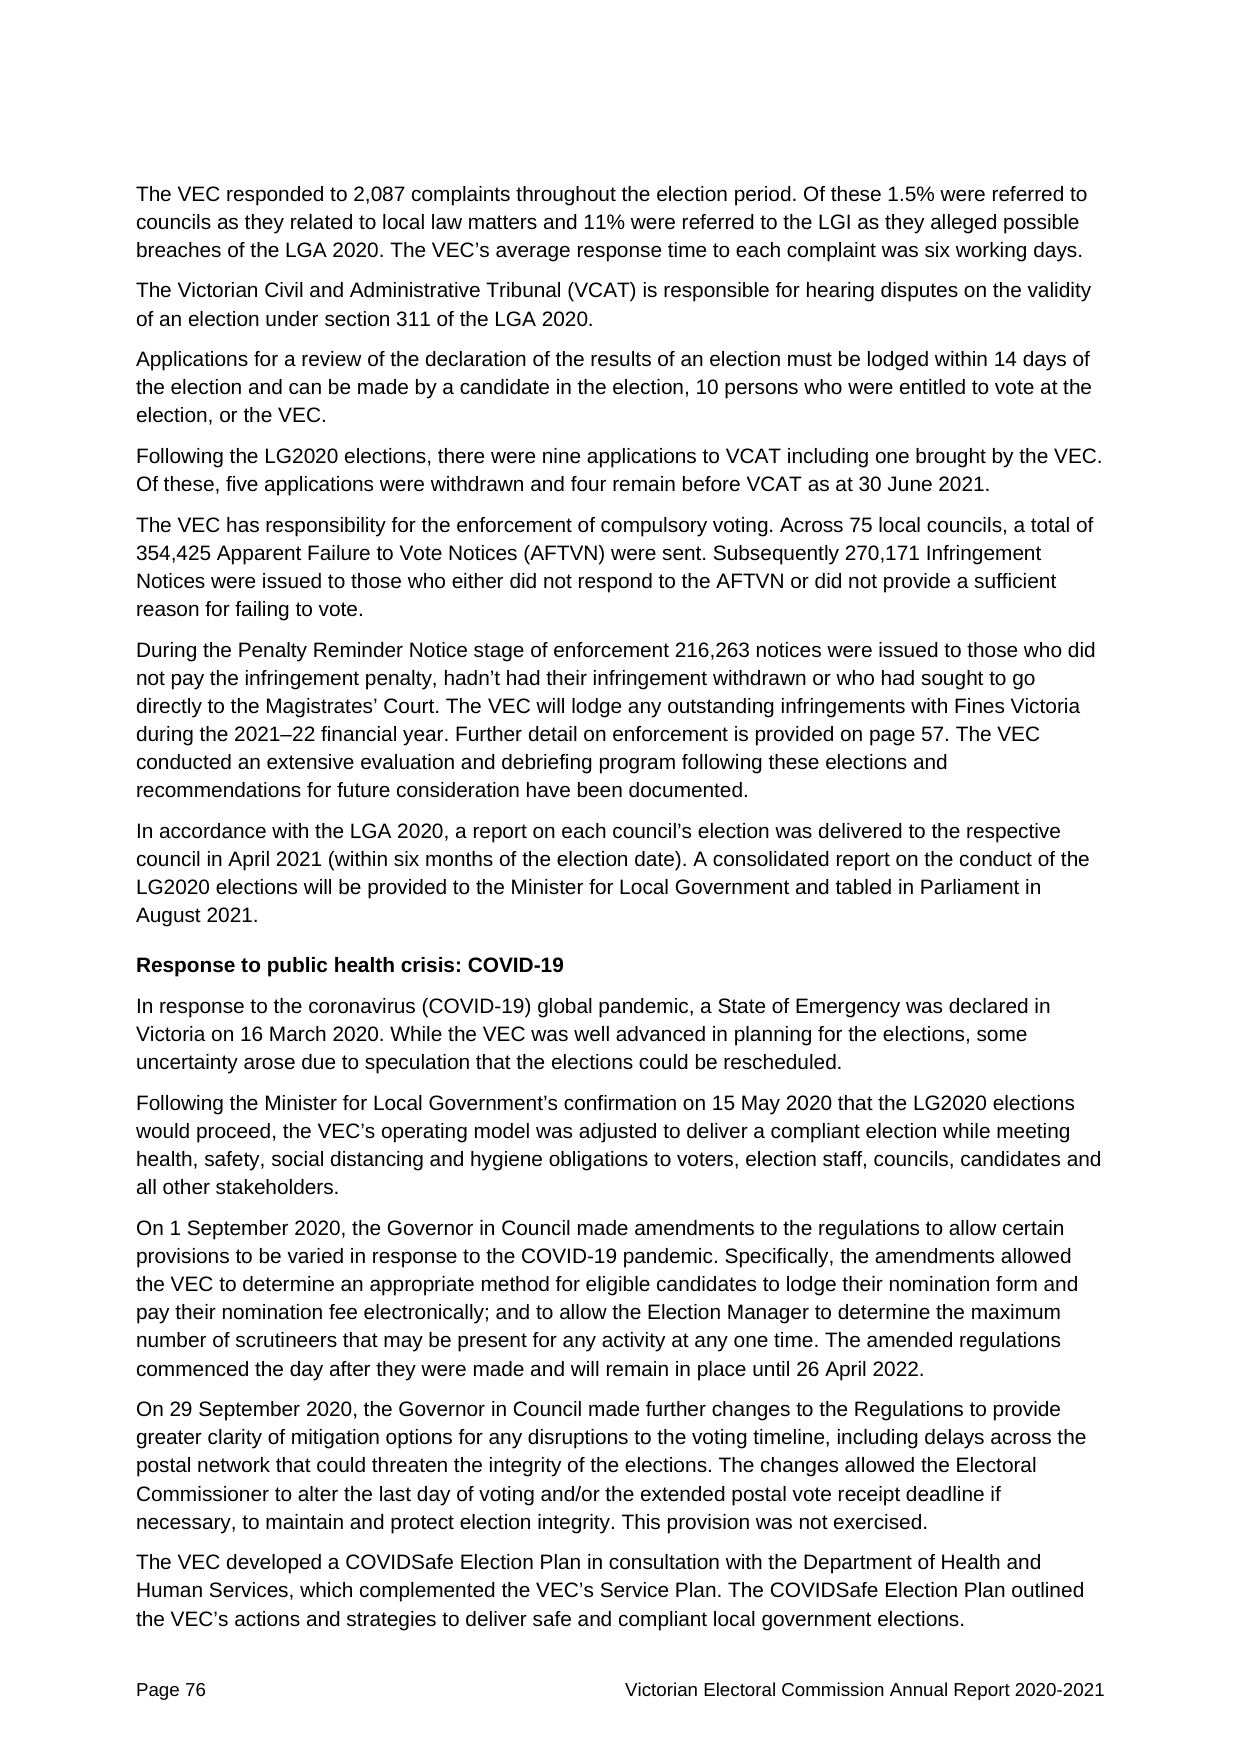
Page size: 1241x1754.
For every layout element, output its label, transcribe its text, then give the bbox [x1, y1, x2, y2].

subtitle Response to public health crisis: COVID-19 [136, 952, 1104, 977]
text Following the LG2020 elections, there were nine applications to VCAT including one brought by the VEC. Of these, five applications were withdrawn and four remain before VCAT as at 30 June 2021. [136, 440, 1104, 496]
text During the Penalty Reminder Notice stage of enforcement 216,263 notices were issued to those who did not pay the infringement penalty, hadn’t had their infringement withdrawn or who had sought to go directly to the Magistrates’ Court. The VEC will lodge any outstanding infringements with Fines Victoria during the 2021–22 financial year. Further detail on enforcement is provided on page 57. The VEC conducted an extensive evaluation and debriefing program following these elections and recommendations for future consideration have been documented. [136, 633, 1104, 802]
text The VEC developed a COVIDSafe Election Plan in consultation with the Department of Health and Human Services, which complemented the VEC’s Service Plan. The COVIDSafe Election Plan outlined the VEC’s actions and strategies to deliver safe and compliant local government elections. [136, 1546, 1104, 1630]
text Applications for a review of the declaration of the results of an election must be lodged within 14 days of the election and can be made by a candidate in the election, 10 persons who were entitled to vote at the election, or the VEC. [136, 343, 1104, 427]
text In response to the coronavirus (COVID-19) global pandemic, a State of Emergency was declared in Victoria on 16 March 2020. While the VEC was well advanced in planning for the elections, some uncertainty arose due to speculation that the elections could be rescheduled. [136, 990, 1104, 1074]
text The VEC has responsibility for the enforcement of compulsory voting. Across 75 local councils, a total of 354,425 Apparent Failure to Vote Notices (AFTVN) were sent. Subsequently 270,171 Infringement Notices were issued to those who either did not respond to the AFTVN or did not provide a sufficient reason for failing to vote. [136, 508, 1104, 621]
text Following the Minister for Local Government’s confirmation on 15 May 2020 that the LG2020 elections would proceed, the VEC’s operating model was adjusted to deliver a compliant election while meeting health, safety, social distancing and hygiene obligations to voters, election staff, councils, candidates and all other stakeholders. [136, 1087, 1104, 1199]
text On 1 September 2020, the Governor in Council made amendments to the regulations to allow certain provisions to be varied in response to the COVID-19 pandemic. Specifically, the amendments allowed the VEC to determine an appropriate method for eligible candidates to lodge their nomination form and pay their nomination fee electronically; and to allow the Election Manager to determine the maximum number of scrutineers that may be present for any activity at any one time. The amended regulations commenced the day after they were made and will remain in place until 26 April 2022. [136, 1212, 1104, 1380]
text In accordance with the LGA 2020, a report on each council’s election was delivered to the respective council in April 2021 (within six months of the election date). A consolidated report on the conduct of the LG2020 elections will be provided to the Minister for Local Government and tabled in Parliament in August 2021. [136, 815, 1104, 927]
text The Victorian Civil and Administrative Tribunal (VCAT) is responsible for hearing disputes on the validity of an election under section 311 of the LGA 2020. [136, 274, 1104, 330]
text The VEC responded to 2,087 complaints throughout the election period. Of these 1.5% were referred to councils as they related to local law matters and 11% were referred to the LGI as they alleged possible breaches of the LGA 2020. The VEC’s average response time to each complaint was six working days. [136, 177, 1104, 262]
text On 29 September 2020, the Governor in Council made further changes to the Regulations to provide greater clarity of mitigation options for any disruptions to the voting timeline, including delays across the postal network that could threaten the integrity of the elections. The changes allowed the Electoral Commissioner to alter the last day of voting and/or the extended postal vote receipt deadline if necessary, to maintain and protect election integrity. This provision was not exercised. [136, 1393, 1104, 1533]
